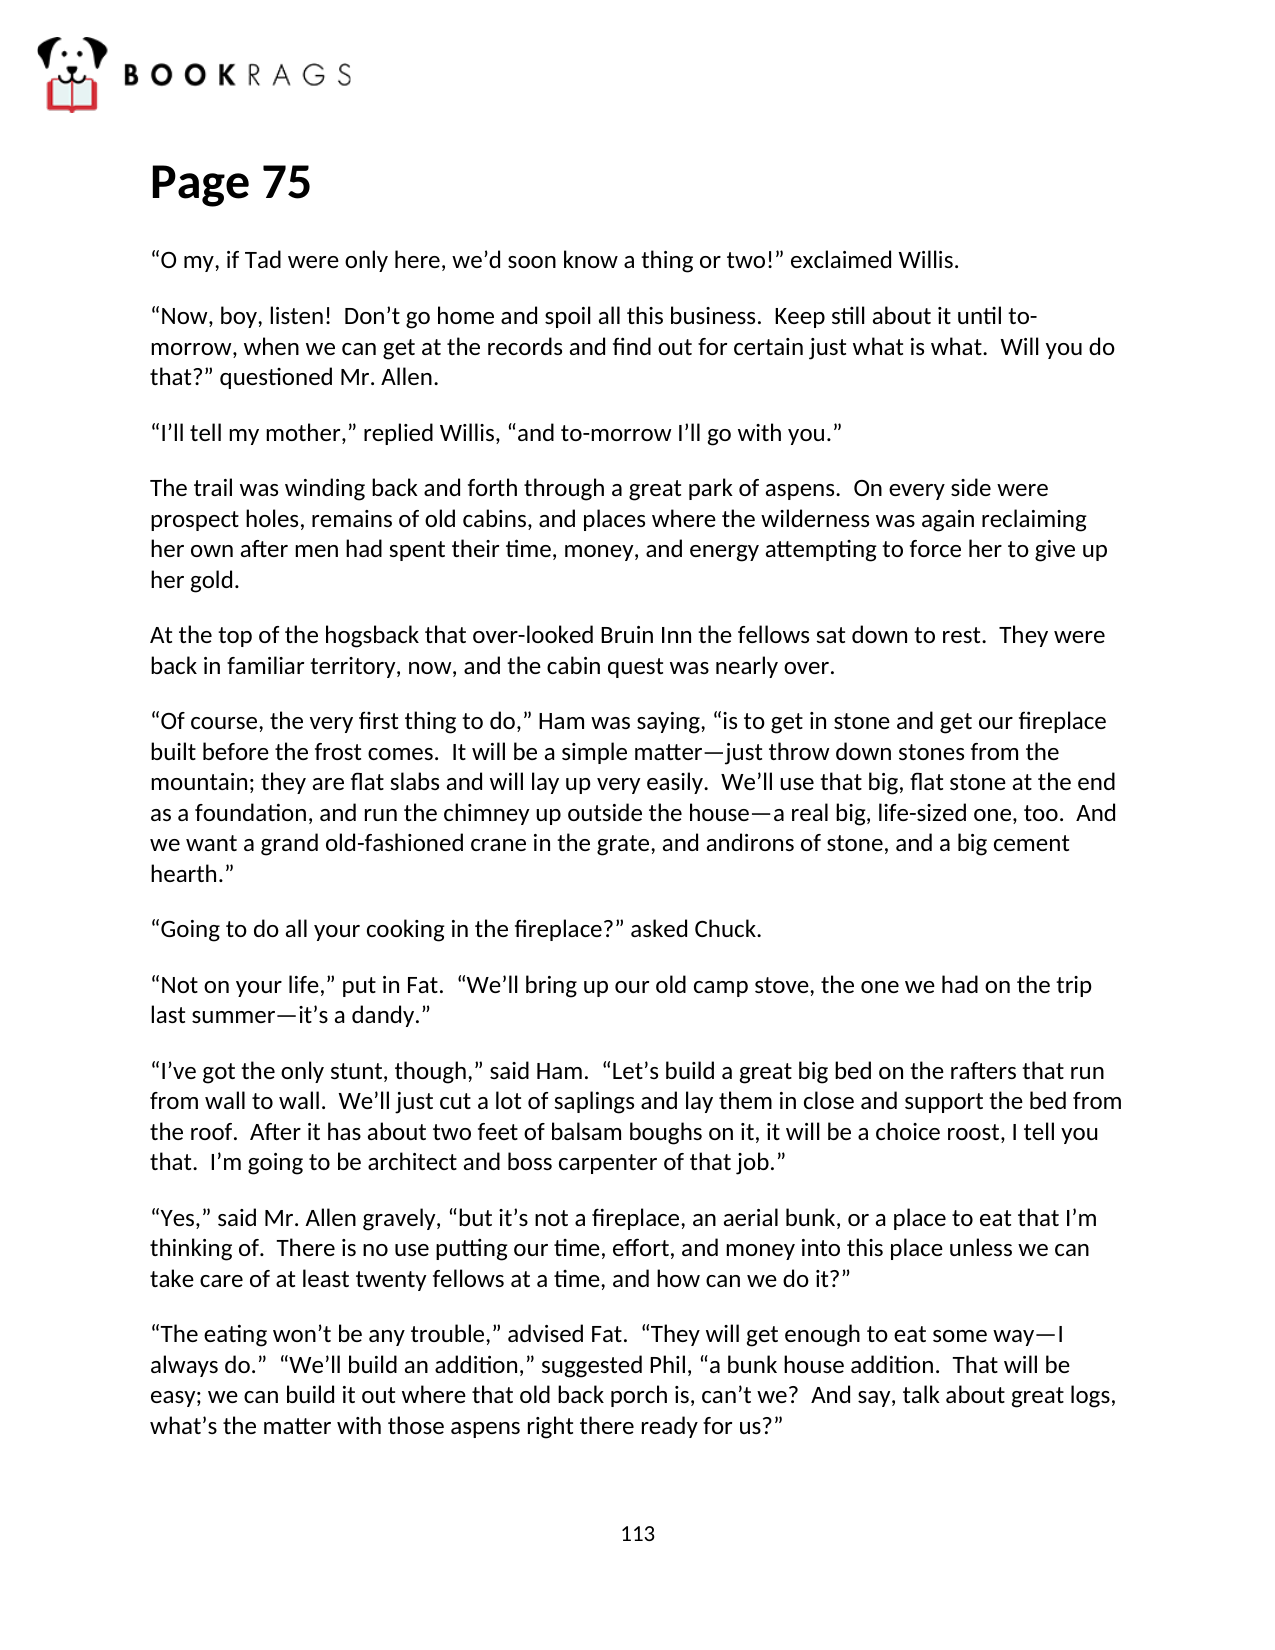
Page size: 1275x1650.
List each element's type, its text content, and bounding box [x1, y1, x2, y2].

text “Now, boy, listen! Don’t go home and spoil all this business. Keep still about it until to-morrow, when we can get at the records and find out for certain just what is what. Will you do that?” questioned Mr. Allen. [150, 300, 1125, 392]
picture [37, 37, 351, 113]
text “I’ve got the only stunt, though,” said Ham. “Let’s build a great big bed on the rafters that run from wall to wall. We’ll just cut a lot of saplings and lay them in close and support the bed from the roof. After it has about two feet of balsam boughs on it, it will be a choice roost, I tell you that. I’m going to be architect and boss carpenter of that job.” [150, 1055, 1125, 1177]
text “Not on your life,” put in Fat. “We’ll bring up our old camp stove, the one we had on the trip last summer—­it’s a dandy.” [150, 969, 1125, 1030]
text “Of course, the very first thing to do,” Ham was saying, “is to get in stone and get our fireplace built before the frost comes. It will be a simple matter—­just throw down stones from the mountain; they are flat slabs and will lay up very easily. We’ll use that big, flat stone at the end as a foundation, and run the chimney up outside the house—­a real big, life-sized one, too. And we want a grand old-fashioned crane in the grate, and andirons of stone, and a big cement hearth.” [150, 705, 1125, 888]
text Page 75 [150, 150, 1125, 211]
text “Going to do all your cooking in the fireplace?” asked Chuck. [150, 913, 1125, 944]
text “I’ll tell my mother,” replied Willis, “and to-morrow I’ll go with you.” [150, 417, 1125, 447]
text “Yes,” said Mr. Allen gravely, “but it’s not a fireplace, an aerial bunk, or a place to eat that I’m thinking of. There is no use putting our time, effort, and money into this place unless we can take care of at least twenty fellows at a time, and how can we do it?” [150, 1202, 1125, 1294]
text The trail was winding back and forth through a great park of aspens. On every side were prospect holes, remains of old cabins, and places where the wilderness was again reclaiming her own after men had spent their time, money, and energy attempting to force her to give up her gold. [150, 472, 1125, 594]
text “The eating won’t be any trouble,” advised Fat. “They will get enough to eat some way—­I always do.” “We’ll build an addition,” suggested Phil, “a bunk house addition. That will be easy; we can build it out where that old back porch is, can’t we? And say, talk about great logs, what’s the matter with those aspens right there ready for us?” [150, 1319, 1125, 1441]
text “O my, if Tad were only here, we’d soon know a thing or two!” exclaimed Willis. [150, 244, 1125, 275]
text At the top of the hogsback that over-looked Bruin Inn the fellows sat down to rest. They were back in familiar territory, now, and the cabin quest was nearly over. [150, 619, 1125, 680]
